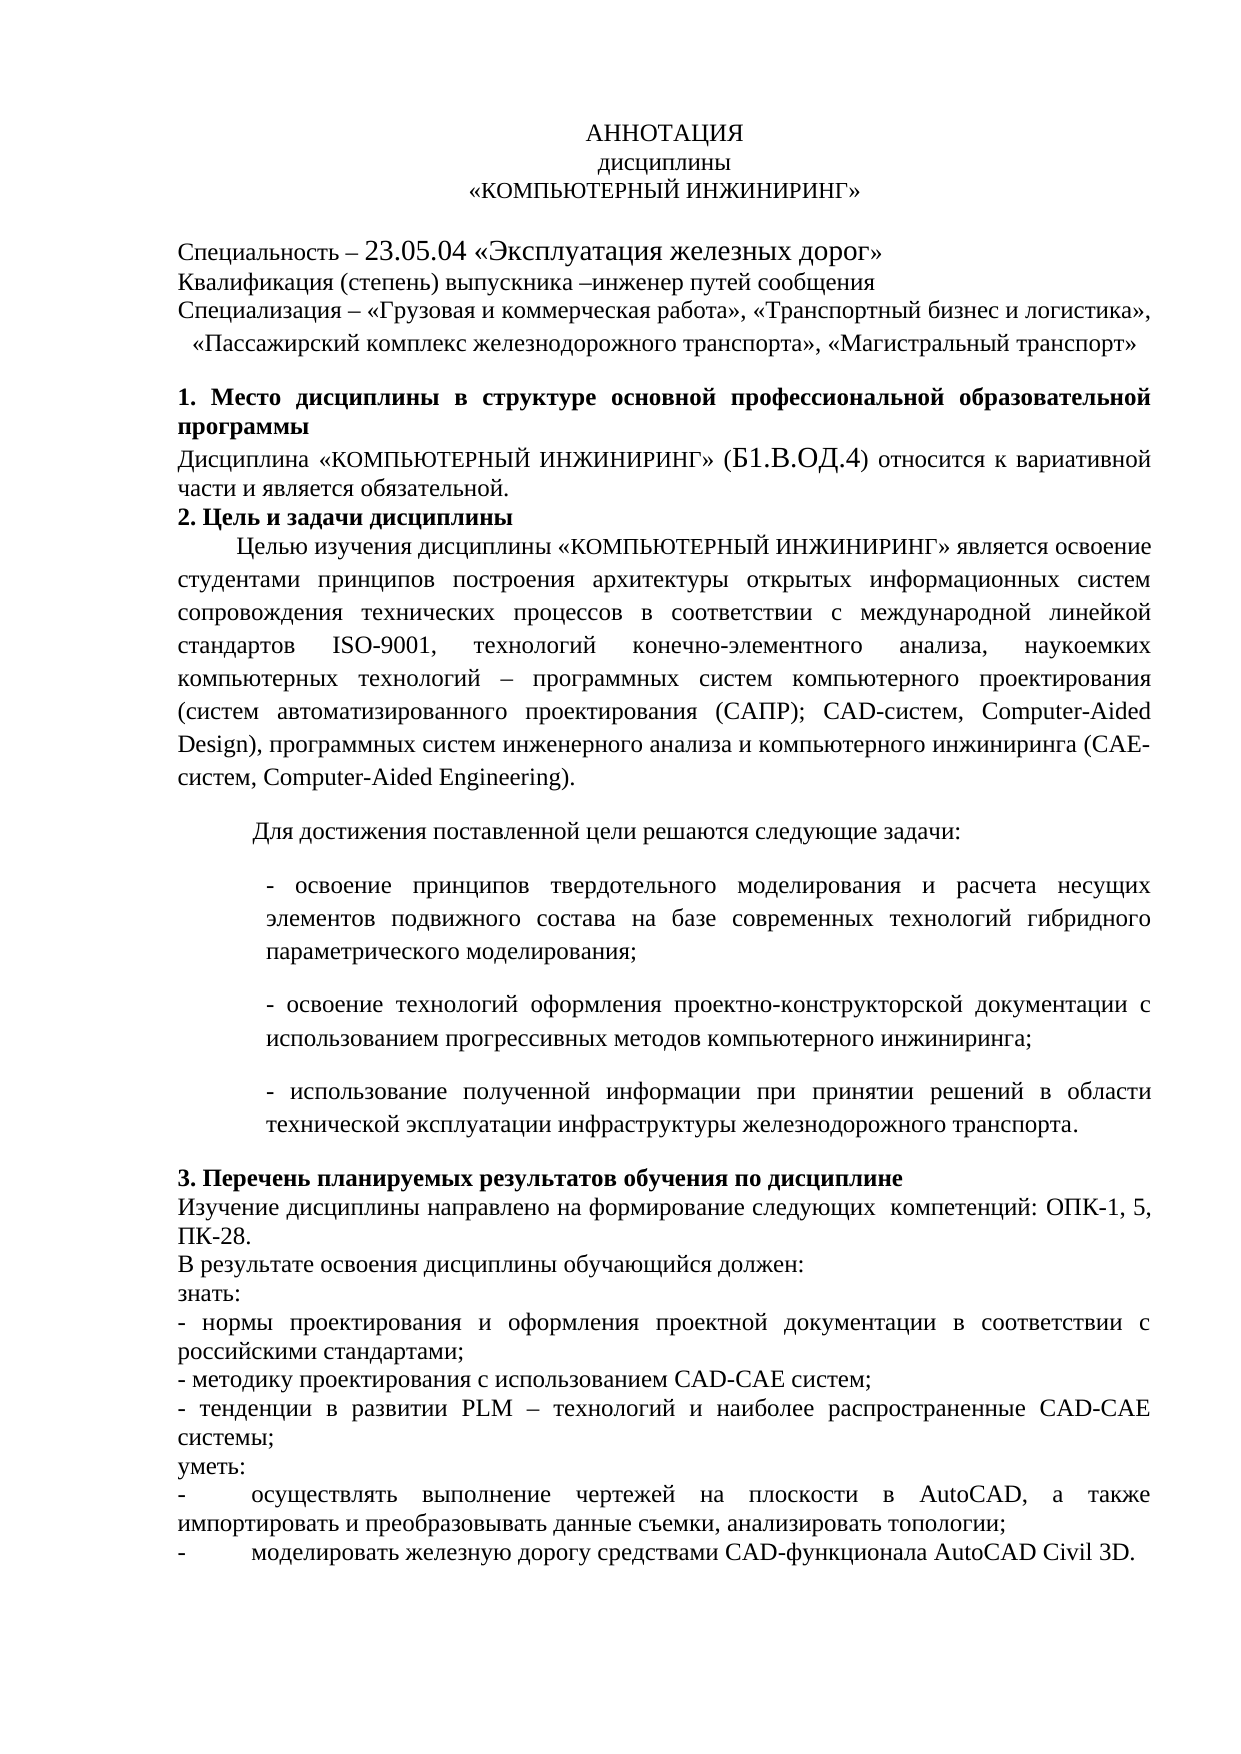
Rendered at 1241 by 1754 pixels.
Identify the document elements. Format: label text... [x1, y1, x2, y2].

text 2. Цель и задачи дисциплины [177, 502, 1152, 531]
text «КОМПЬЮТЕРНЫЙ ИНЖИНИРИНГ» [177, 176, 1152, 204]
text - нормы проектирования и оформления проектной документации в соответствии с российскими стандартами; [177, 1307, 1152, 1364]
text Изучение дисциплины направлено на формирование следующих компетенций: ОПК-1, 5, ПК-28. [177, 1192, 1152, 1249]
text Специализация – «Грузовая и коммерческая работа», «Транспортный бизнес и логистика», «Пассажирский комплекс железнодорожного транспорта», «Магистральный транспорт» [177, 295, 1152, 357]
text 3. Перечень планируемых результатов обучения по дисциплине [177, 1163, 1152, 1192]
text 1. Место дисциплины в структуре основной профессиональной образовательной программы [177, 382, 1152, 440]
text - моделировать железную дорогу средствами CAD-функционала AutoCAD Сivil 3D. [177, 1537, 1152, 1566]
text дисциплины [177, 147, 1152, 176]
text В результате освоения дисциплины обучающийся должен: [177, 1249, 1152, 1278]
text Для достижения поставленной цели решаются следующие задачи: [177, 816, 1152, 844]
text - освоение принципов твердотельного моделирования и расчета несущих элементов подвижного состава на базе современных технологий гибридного параметрического моделирования; [266, 870, 1152, 964]
text - тенденции в развитии PLM – технологий и наиболее распространенные CAD-CAE системы; [177, 1393, 1152, 1451]
text - освоение технологий оформления проектно-конструкторской документации с использованием прогрессивных методов компьютерного инжиниринга; [266, 989, 1152, 1051]
text АННОТАЦИЯ [177, 118, 1152, 147]
text - использование полученной информации при принятии решений в области технической эксплуатации инфраструктуры железнодорожного транспорта. [266, 1076, 1152, 1138]
text Целью изучения дисциплины «КОМПЬЮТЕРНЫЙ ИНЖИНИРИНГ» является освоение студентами принципов построения архитектуры открытых информационных систем сопровождения технических процессов в соответствии с международной линейкой стандартов ISO-9001, технологий конечно-элементного анализа, наукоемких компьютерных технологий – программных систем компьютерного проектирования (систем автоматизированного проектирования (САПР); CAD-систем, Computer-Aided Design), программных систем инженерного анализа и компьютерного инжиниринга (CAE-систем, Computer-Aided Engineering). [177, 531, 1152, 791]
text Дисциплина «КОМПЬЮТЕРНЫЙ ИНЖИНИРИНГ» (Б1.В.ОД.4) относится к вариативной части и является обязательной. [177, 440, 1152, 502]
text - осуществлять выполнение чертежей на плоскости в AutoCAD, а также импортировать и преобразовывать данные съемки, анализировать топологии; [177, 1479, 1152, 1537]
text Квалификация (степень) выпускника –инженер путей сообщения [177, 267, 1152, 295]
text - методику проектирования с использованием CAD-CAE систем; [177, 1364, 1152, 1393]
text уметь: [177, 1451, 1152, 1479]
text знать: [177, 1278, 1152, 1307]
text Специальность – 23.05.04 «Эксплуатация железных дорог» [177, 233, 1152, 267]
